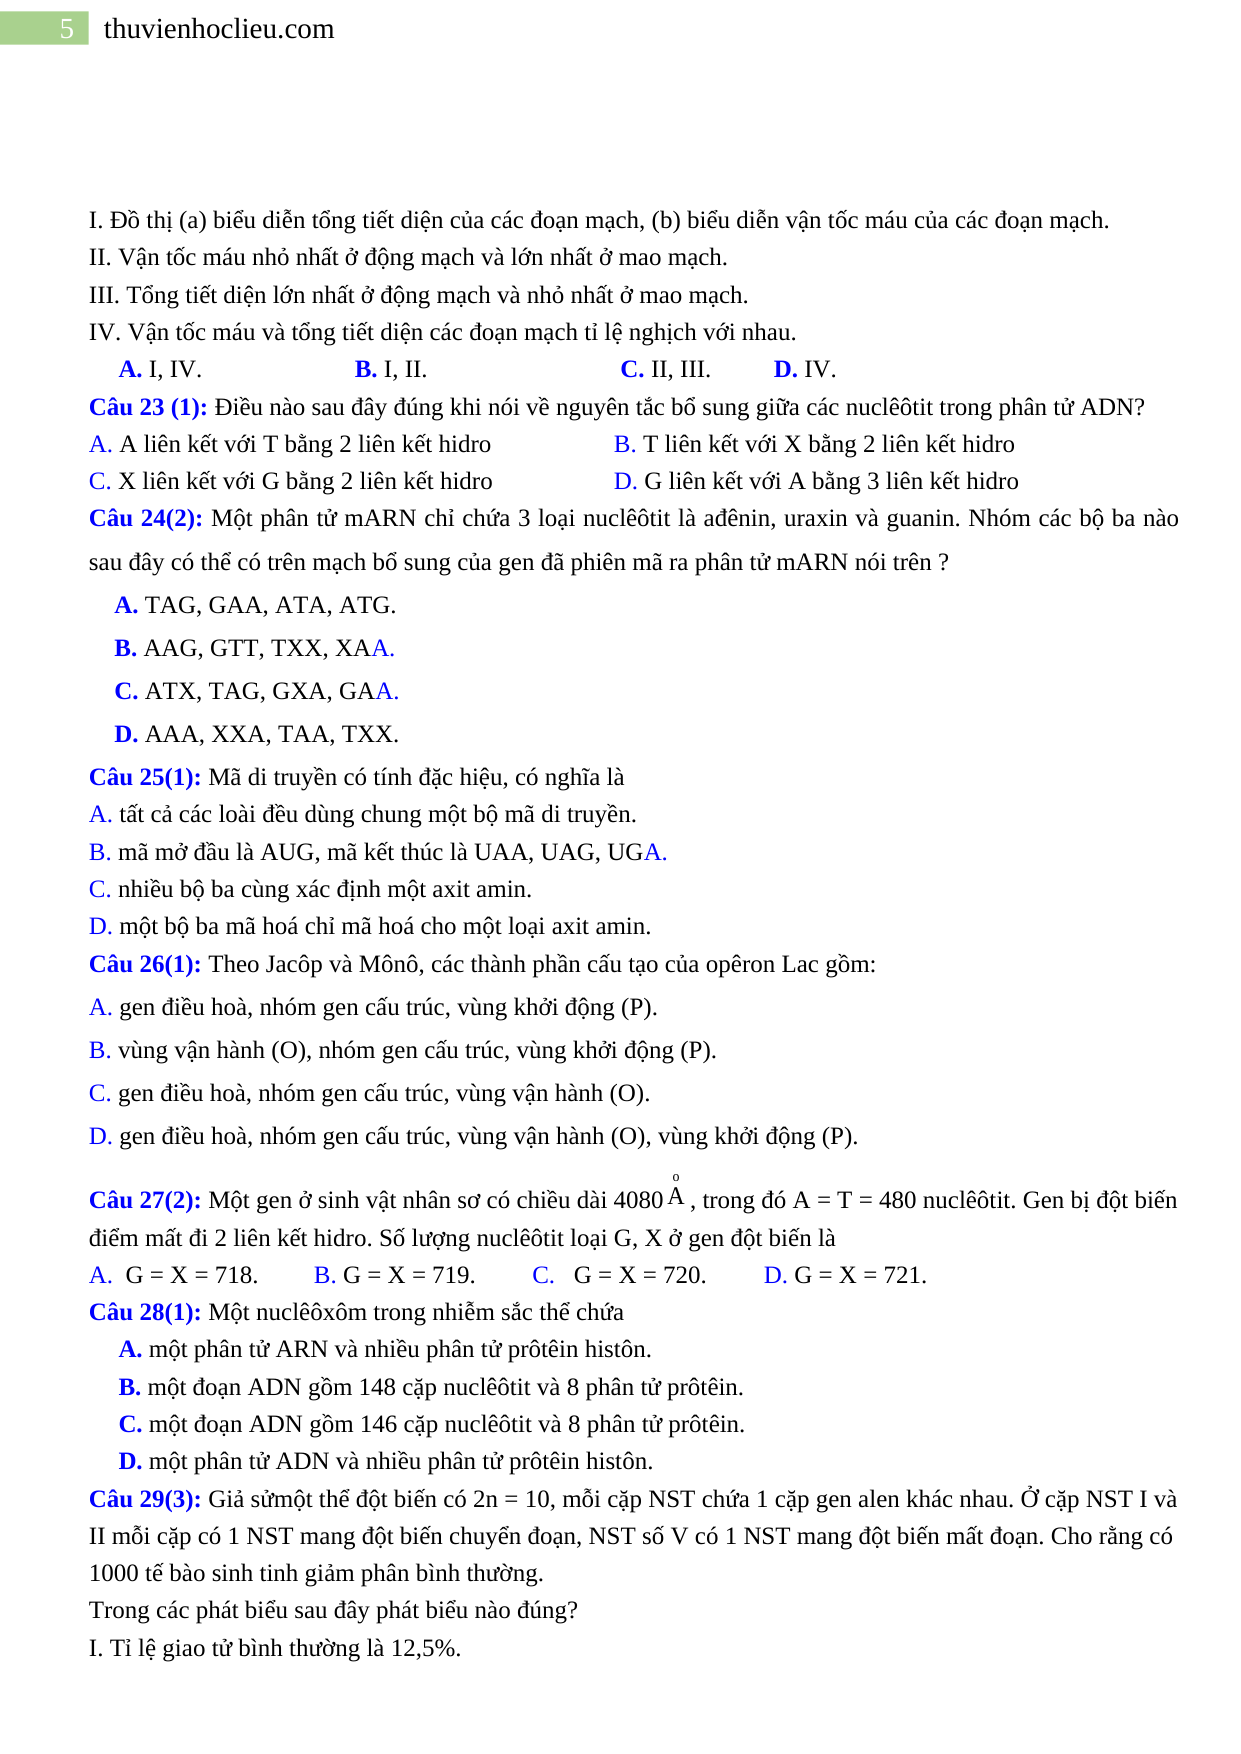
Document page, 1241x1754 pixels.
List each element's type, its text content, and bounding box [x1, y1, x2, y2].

text B. AAG, GTT, TXX, XAA. [89, 633, 1181, 662]
text C. gen điều hoà, nhóm gen cấu trúc, vùng vận hành (O). [89, 1078, 1181, 1107]
text C. X liên kết với G bằng 2 liên kết hidro D. G liên kết với A bằng 3 liên kết hidro [89, 466, 1181, 495]
text A. A liên kết với T bằng 2 liên kết hidro B. T liên kết với X bằng 2 liên kết hidro [89, 429, 1181, 458]
text B. một đoạn ADN gồm 148 cặp nuclêôtit và 8 phân tử prôtêin. [89, 1372, 1181, 1401]
text IV. Vận tốc máu và tổng tiết diện các đoạn mạch tỉ lệ nghịch với nhau. [89, 317, 1181, 346]
text Câu 26(1): Theo Jacôp và Mônô, các thành phần cấu tạo của opêron Lac gồm: [89, 949, 1181, 977]
text II. Vận tốc máu nhỏ nhất ở động mạch và lớn nhất ở mao mạch. [89, 242, 1181, 271]
text I. Đồ thị (a) biểu diễn tổng tiết diện của các đoạn mạch, (b) biểu diễn vận tốc máu của các đoạn mạch. [89, 205, 1181, 234]
text Câu 23 (1): Điều nào sau đây đúng khi nói về nguyên tắc bổ sung giữa các nuclêôtit trong phân tử ADN? [89, 392, 1181, 420]
text A. gen điều hoà, nhóm gen cấu trúc, vùng khởi động (P). [89, 992, 1181, 1021]
text D. một phân tử ADN và nhiều phân tử prôtêin histôn. [89, 1446, 1181, 1475]
text Trong các phát biểu sau đây phát biểu nào đúng? [89, 1596, 1181, 1624]
text D. gen điều hoà, nhóm gen cấu trúc, vùng vận hành (O), vùng khởi động (P). [89, 1121, 1181, 1150]
text I. Tỉ lệ giao tử bình thường là 12,5%. [89, 1633, 1181, 1662]
text D. AAA, XXA, TAA, TXX. [89, 719, 1181, 748]
text Câu 28(1): Một nuclêôxôm trong nhiễm sắc thể chứa [89, 1297, 1181, 1326]
text D. một bộ ba mã hoá chỉ mã hoá cho một loại axit amin. [89, 911, 1181, 940]
text III. Tổng tiết diện lớn nhất ở động mạch và nhỏ nhất ở mao mạch. [89, 280, 1181, 308]
text A. tất cả các loài đều dùng chung một bộ mã di truyền. [89, 799, 1181, 828]
text Câu 27(2): Một gen ở sinh vật nhân sơ có chiều dài 4080, trong đó A = T = 480 nuclêôtit. Gen bị đột biến điểm mất đi 2 liên kết hidro. Số lượng nuclêôtit loại G, X ở gen đột biến là [89, 1164, 1181, 1251]
text Câu 24(2): Một phân tử mARN chỉ chứa 3 loại nuclêôtit là ađênin, uraxin và guanin. Nhóm các bộ ba nào sau đây có thể có trên mạch bổ sung của gen đã phiên mã ra phân tử mARN nói trên ? [89, 503, 1181, 575]
text C. ATX, TAG, GXA, GAA. [89, 676, 1181, 705]
text C. nhiều bộ ba cùng xác định một axit amin. [89, 874, 1181, 903]
text B. mã mở đầu là AUG, mã kết thúc là UAA, UAG, UGA. [89, 837, 1181, 866]
text A. TAG, GAA, ATA, ATG. [89, 590, 1181, 618]
text B. vùng vận hành (O), nhóm gen cấu trúc, vùng khởi động (P). [89, 1035, 1181, 1064]
text A. I, IV. B. I, II. C. II, III. D. IV. [89, 354, 1181, 383]
text C. một đoạn ADN gồm 146 cặp nuclêôtit và 8 phân tử prôtêin. [89, 1409, 1181, 1438]
text A. một phân tử ARN và nhiều phân tử prôtêin histôn. [89, 1334, 1181, 1363]
text Câu 25(1): Mã di truyền có tính đặc hiệu, có nghĩa là [89, 762, 1181, 791]
text Câu 29(3): Giả sửmột thể đột biến có 2n = 10, mỗi cặp NST chứa 1 cặp gen alen khác nhau. Ở cặp NST I và II mỗi cặp có 1 NST mang đột biến chuyển đoạn, NST số V có 1 NST mang đột biến mất đoạn. Cho rằng có 1000 tế bào sinh tinh giảm phân bình thường. [89, 1484, 1181, 1587]
text A. G = X = 718. B. G = X = 719. C. G = X = 720. D. G = X = 721. [89, 1260, 1181, 1289]
